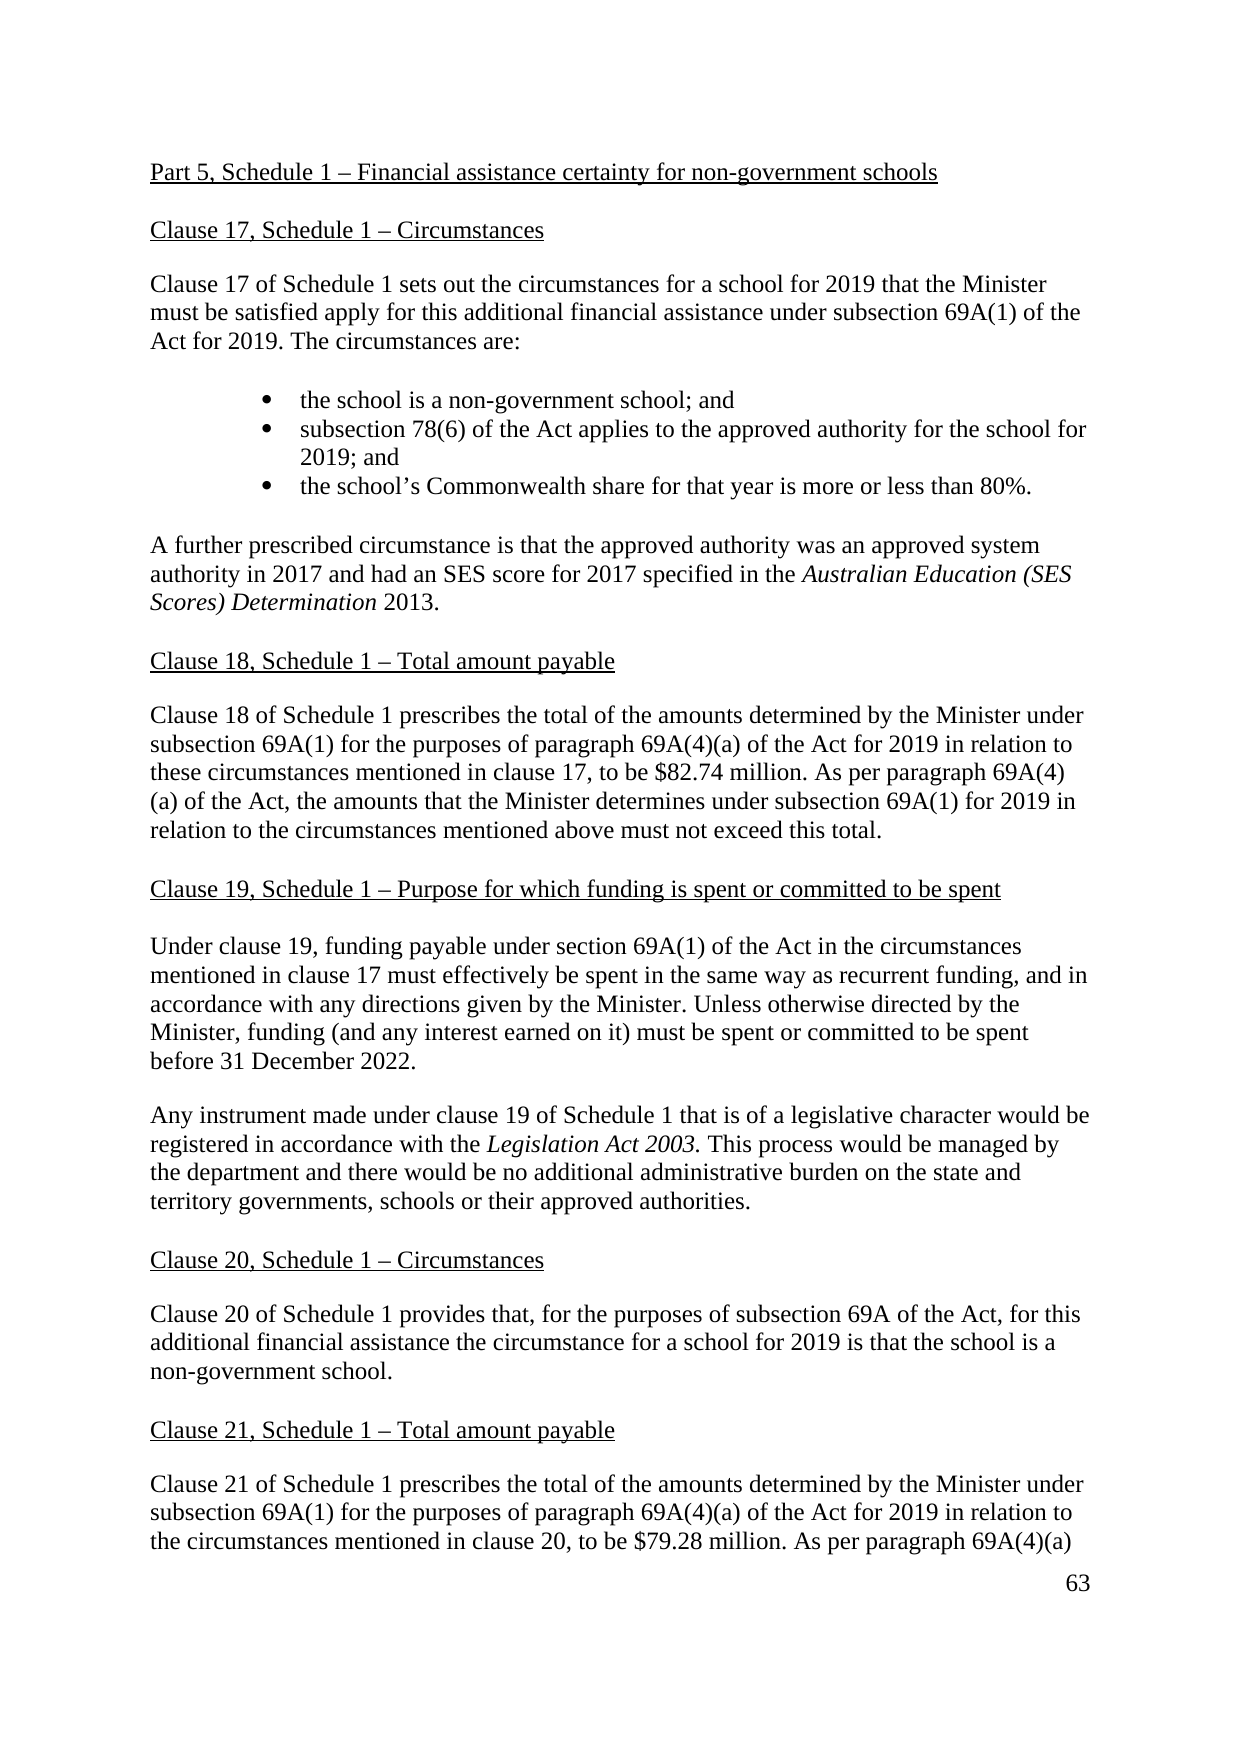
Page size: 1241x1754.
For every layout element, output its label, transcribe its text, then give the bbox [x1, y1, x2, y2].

text A further prescribed circumstance is that the approved authority was an approved system authority in 2017 and had an SES score for 2017 specified in the Australian Education (SES Scores) Determination 2013. [150, 530, 1090, 616]
text Clause 19, Schedule 1 – Purpose for which funding is spent or committed to be spent [150, 874, 1090, 902]
text Clause 17, Schedule 1 – Circumstances [150, 215, 1090, 244]
text Clause 18 of Schedule 1 prescribes the total of the amounts determined by the Minister under subsection 69A(1) for the purposes of paragraph 69A(4)(a) of the Act for 2019 in relation to these circumstances mentioned in clause 17, to be $82.74 million. As per paragraph 69A(4)(a) of the Act, the amounts that the Minister determines under subsection 69A(1) for 2019 in relation to the circumstances mentioned above must not exceed this total. [150, 700, 1090, 844]
text Clause 18, Schedule 1 – Total amount payable [150, 646, 1090, 675]
text Under clause 19, funding payable under section 69A(1) of the Act in the circumstances mentioned in clause 17 must effectively be spent in the same way as recurrent funding, and in accordance with any directions given by the Minister. Unless otherwise directed by the Minister, funding (and any interest earned on it) must be spent or committed to be spent before 31 December 2022. [150, 931, 1090, 1075]
text Part 5, Schedule 1 – Financial assistance certainty for non-government schools [150, 157, 1090, 186]
text Clause 21, Schedule 1 – Total amount payable [150, 1415, 1090, 1444]
text Clause 20, Schedule 1 – Circumstances [150, 1245, 1090, 1274]
text Clause 20 of Schedule 1 provides that, for the purposes of subsection 69A of the Act, for this additional financial assistance the circumstance for a school for 2019 is that the school is a non-government school. [150, 1299, 1090, 1385]
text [150, 1469, 1090, 1555]
list subsection 78(6) of the Act applies to the approved authority for the school for 2019; and [262, 414, 1090, 471]
text Any instrument made under clause 19 of Schedule 1 that is of a legislative character would be registered in accordance with the Legislation Act 2003. This process would be managed by the department and there would be no additional administrative burden on the state and territory governments, schools or their approved authorities. [150, 1100, 1090, 1215]
list the school is a non-government school; and [262, 385, 1090, 414]
list the school’s Commonwealth share for that year is more or less than 80%. [262, 471, 1090, 500]
text Clause 17 of Schedule 1 sets out the circumstances for a school for 2019 that the Minister must be satisfied apply for this additional financial assistance under subsection 69A(1) of the Act for 2019. The circumstances are: [150, 269, 1090, 355]
